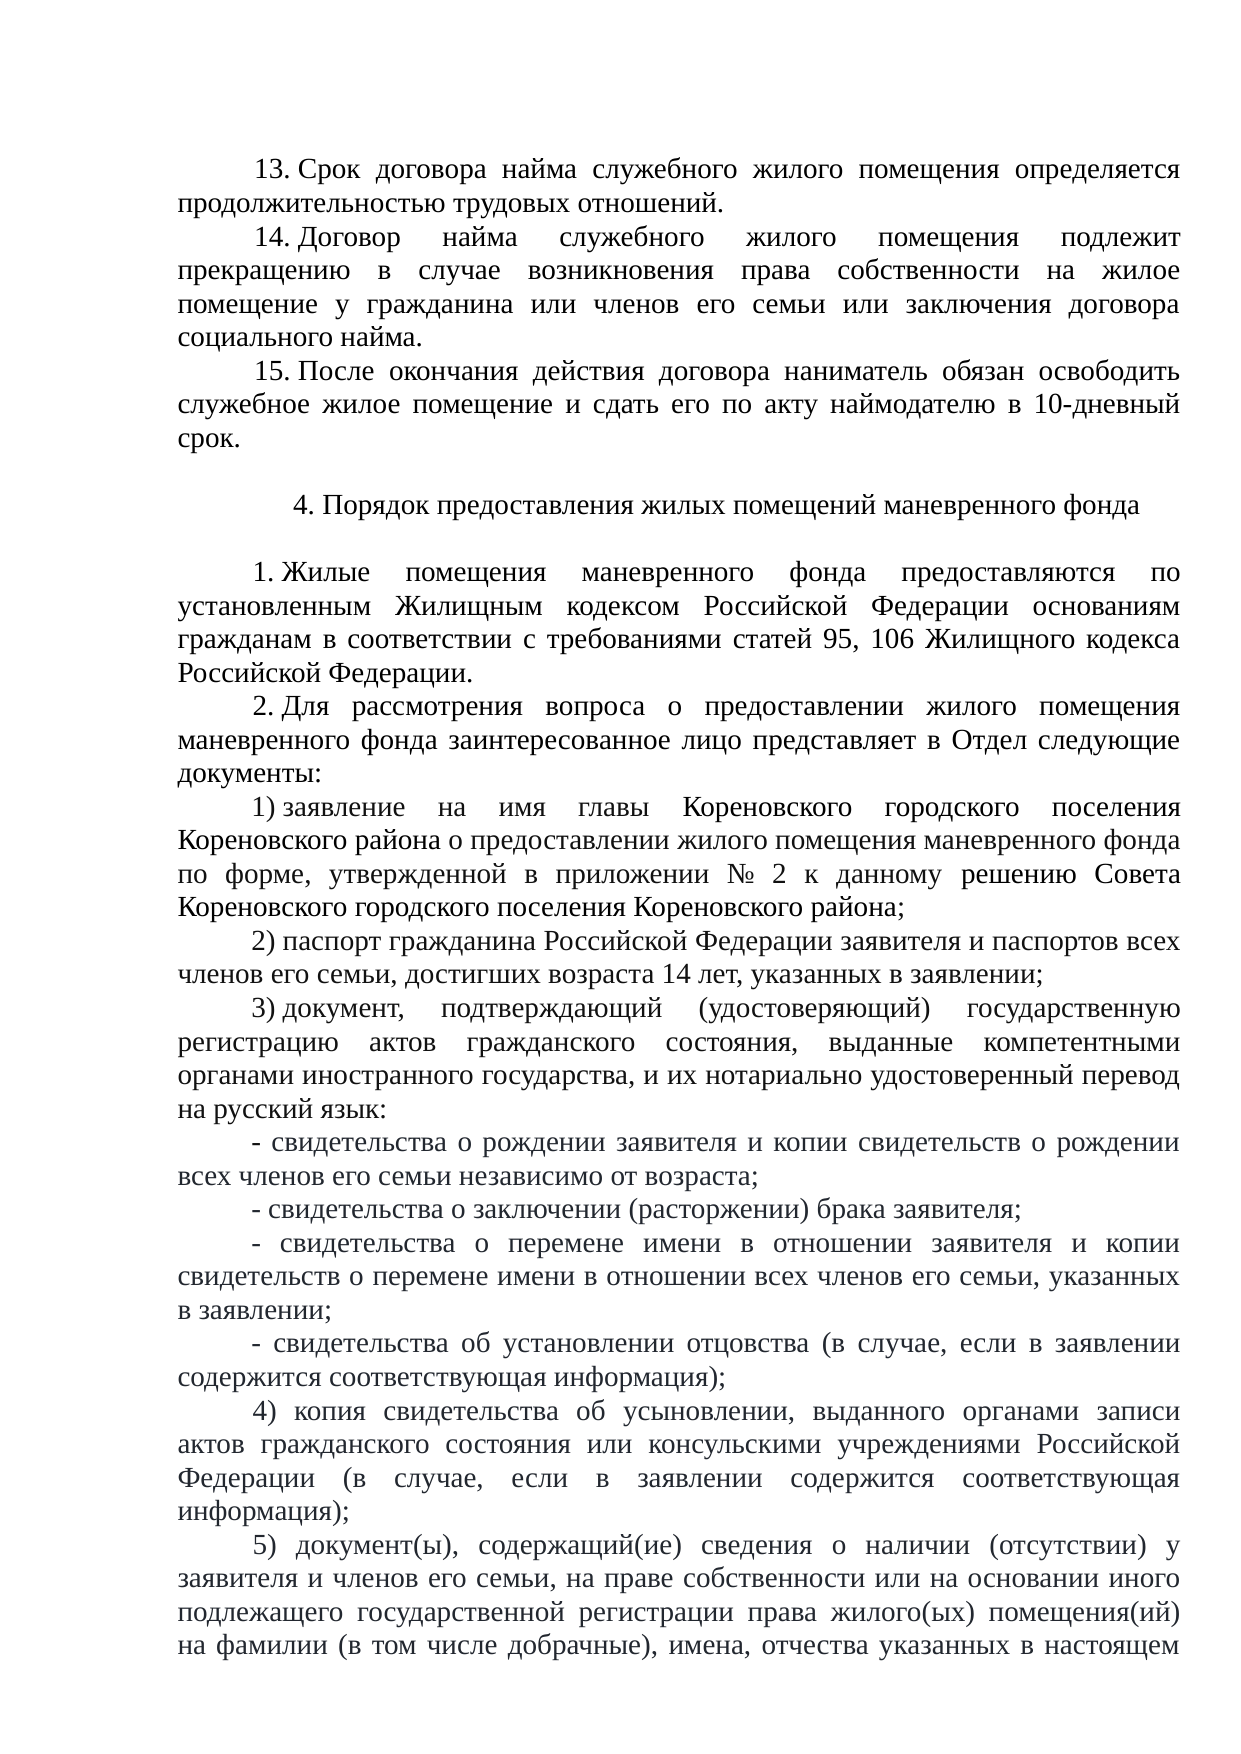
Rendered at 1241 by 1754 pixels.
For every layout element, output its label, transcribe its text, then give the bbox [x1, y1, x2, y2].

text 14. Договор найма служебного жилого помещения подлежит прекращению в случае возникновения права собственности на жилое помещение у гражданина или членов его семьи или заключения договора социального найма. [177, 219, 1181, 353]
text 4) копия свидетельства об усыновлении, выданного органами записи актов гражданского состояния или консульскими учреждениями Российской Федерации (в случае, если в заявлении содержится соответствующая информация); [177, 1393, 1181, 1527]
text - свидетельства о рождении заявителя и копии свидетельств о рождении всех членов его семьи независимо от возраста; [177, 1124, 1181, 1191]
text - свидетельства об установлении отцовства (в случае, если в заявлении содержится соответствующая информация); [177, 1326, 1181, 1393]
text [177, 1527, 1181, 1661]
text - свидетельства о заключении (расторжении) брака заявителя; [177, 1191, 1181, 1225]
text - свидетельства о перемене имени в отношении заявителя и копии свидетельств о перемене имени в отношении всех членов его семьи, указанных в заявлении; [177, 1225, 1181, 1326]
text 13. Срок договора найма служебного жилого помещения определяется продолжительностью трудовых отношений. [177, 152, 1181, 219]
text 3) документ, подтверждающий (удостоверяющий) государственную регистрацию актов гражданского состояния, выданные компетентными органами иностранного государства, и их нотариально удостоверенный перевод на русский язык: [177, 990, 1181, 1124]
text 2. Для рассмотрения вопроса о предоставлении жилого помещения маневренного фонда заинтересованное лицо представляет в Отдел следующие документы: [177, 688, 1181, 789]
text 15. После окончания действия договора наниматель обязан освободить служебное жилое помещение и сдать его по акту наймодателю в 10-дневный срок. [177, 353, 1181, 453]
text 4. Порядок предоставления жилых помещений маневренного фонда [177, 487, 1181, 521]
text 1) заявление на имя главы Кореновского городского поселения Кореновского района о предоставлении жилого помещения маневренного фонда по форме, утвержденной в приложении № 2 к данному решению Совета Кореновского городского поселения Кореновского района; [177, 789, 1181, 923]
text 1. Жилые помещения маневренного фонда предоставляются по установленным Жилищным кодексом Российской Федерации основаниям гражданам в соответствии с требованиями статей 95, 106 Жилищного кодекса Российской Федерации. [177, 554, 1181, 688]
text 2) паспорт гражданина Российской Федерации заявителя и паспортов всех членов его семьи, достигших возраста 14 лет, указанных в заявлении; [177, 923, 1181, 990]
